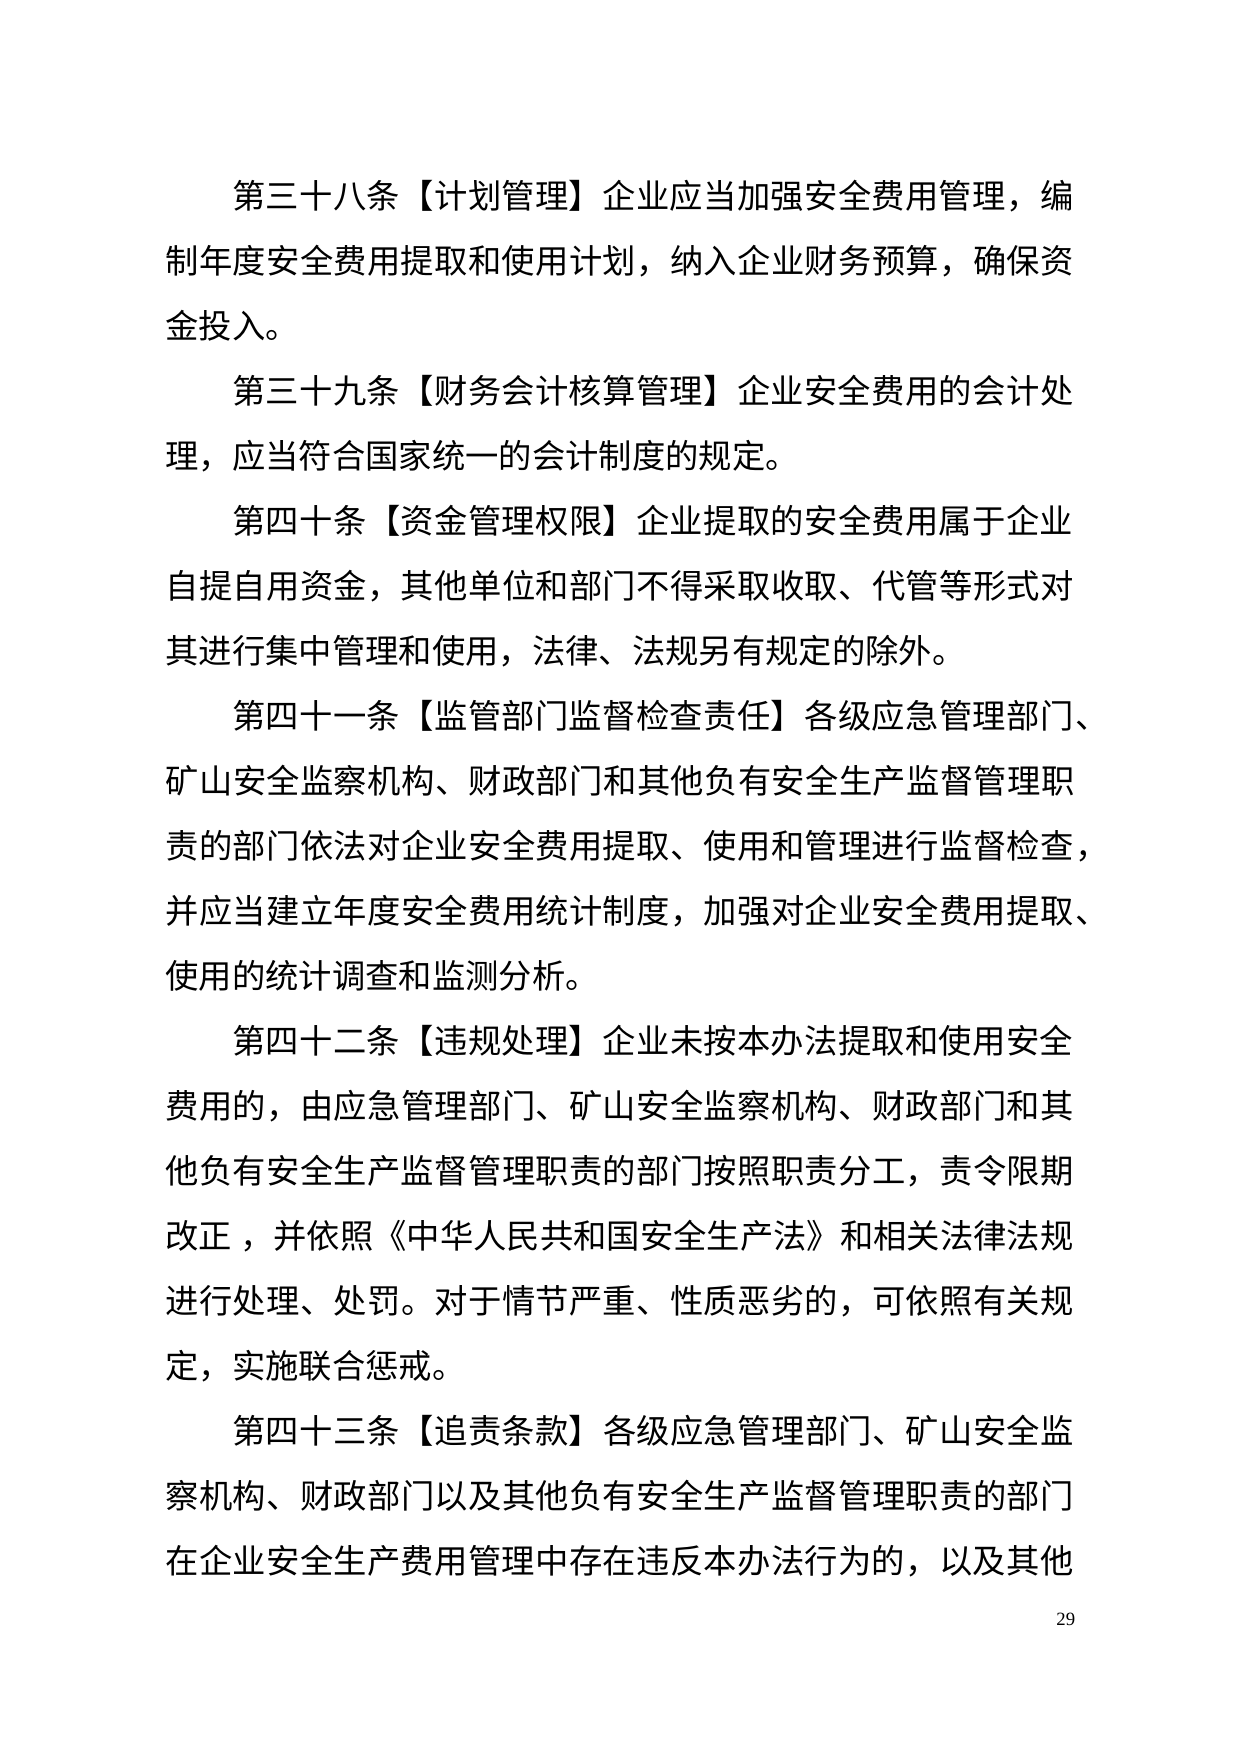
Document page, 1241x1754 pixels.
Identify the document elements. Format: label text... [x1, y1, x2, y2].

text 第三十八条【计划管理】企业应当加强安全费用管理，编制年度安全费用提取和使用计划，纳入企业财务预算，确保资金投入。 [165, 162, 1075, 357]
text 第三十九条【财务会计核算管理】企业安全费用的会计处理，应当符合国家统一的会计制度的规定。 [165, 357, 1075, 487]
text 第四十二条【违规处理】企业未按本办法提取和使用安全费用的，由应急管理部门、矿山安全监察机构、财政部门和其他负有安全生产监督管理职责的部门按照职责分工，责令限期改正 ，并依照《中华人民共和国安全生产法》和相关法律法规进行处理、处罚。对于情节严重、性质恶劣的，可依照有关规定，实施联合惩戒。 [165, 1007, 1075, 1397]
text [165, 1397, 1075, 1592]
text 第四十一条【监管部门监督检查责任】各级应急管理部门、矿山安全监察机构、财政部门和其他负有安全生产监督管理职责的部门依法对企业安全费用提取、使用和管理进行监督检查，并应当建立年度安全费用统计制度，加强对企业安全费用提取、使用的统计调查和监测分析。 [165, 682, 1075, 1007]
text 第四十条【资金管理权限】企业提取的安全费用属于企业自提自用资金，其他单位和部门不得采取收取、代管等形式对其进行集中管理和使用，法律、法规另有规定的除外。 [165, 487, 1075, 682]
